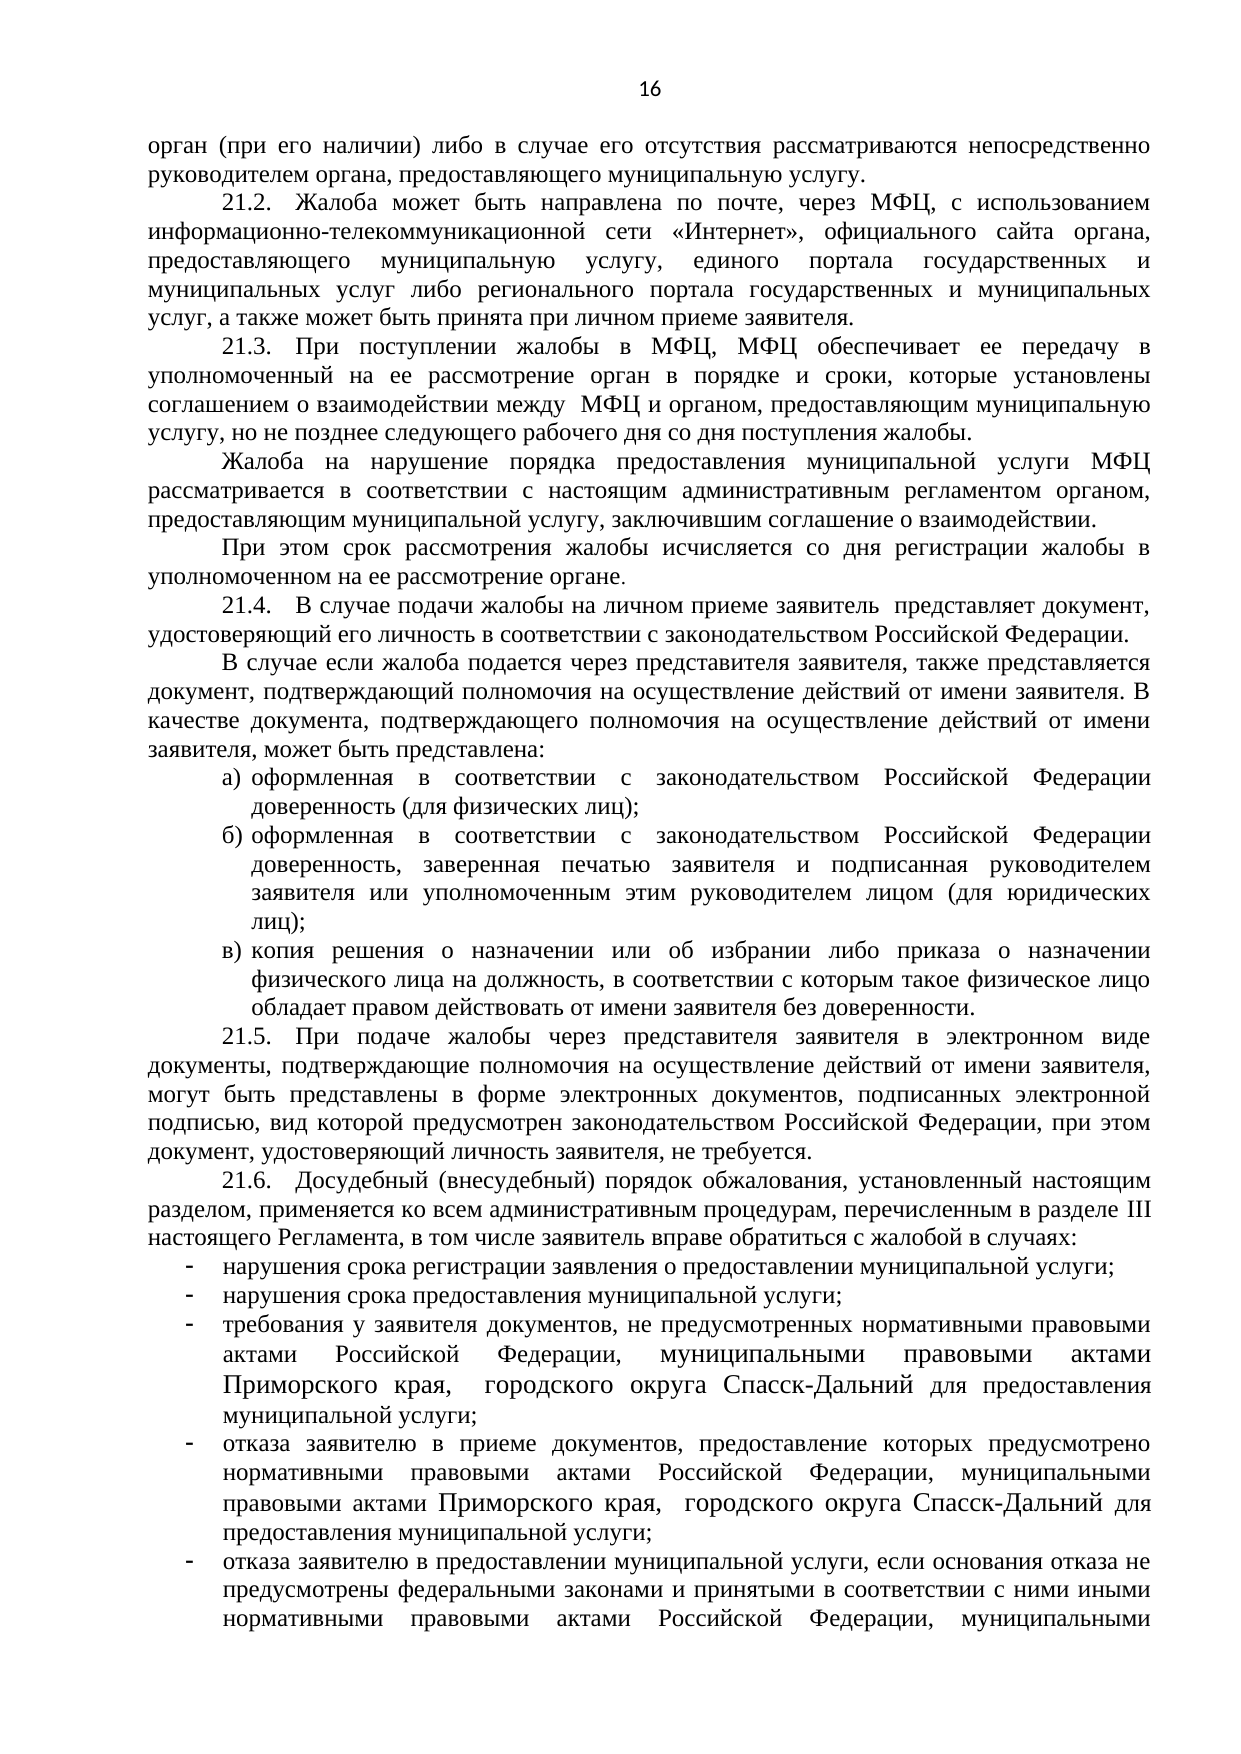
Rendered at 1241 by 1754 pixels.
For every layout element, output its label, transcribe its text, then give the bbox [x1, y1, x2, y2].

text В случае если жалоба подается через представителя заявителя, также представляется документ, подтверждающий полномочия на осуществление действий от имени заявителя. В качестве документа, подтверждающего полномочия на осуществление действий от имени заявителя, может быть представлена: [148, 647, 1152, 762]
list отказа заявителю в приеме документов, предоставление которых предусмотрено нормативными правовыми актами Российской Федерации, муниципальными правовыми актами Приморского края, городского округа Спасск-Дальний для предоставления муниципальной услуги; [185, 1428, 1152, 1546]
list При подаче жалобы через представителя заявителя в электронном виде документы, подтверждающие полномочия на осуществление действий от имени заявителя, могут быть представлены в форме электронных документов, подписанных электронной подписью, вид которой предусмотрен законодательством Российской Федерации, при этом документ, удостоверяющий личность заявителя, не требуется. [148, 1021, 1152, 1165]
list Досудебный (внесудебный) порядок обжалования, установленный настоящим разделом, применяется ко всем административным процедурам, перечисленным в разделе III настоящего Регламента, в том числе заявитель вправе обратиться с жалобой в случаях: [148, 1165, 1152, 1251]
text Жалоба на нарушение порядка предоставления муниципальной услуги МФЦ рассматривается в соответствии с настоящим административным регламентом органом, предоставляющим муниципальной услугу, заключившим соглашение о взаимодействии. [148, 446, 1152, 532]
list нарушения срока регистрации заявления о предоставлении муниципальной услуги; [185, 1251, 1152, 1280]
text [148, 130, 1152, 187]
list Жалоба может быть направлена по почте, через МФЦ, с использованием информационно-телекоммуникационной сети «Интернет», официального сайта органа, предоставляющего муниципальную услугу, единого портала государственных и муниципальных услуг либо регионального портала государственных и муниципальных услуг, а также может быть принята при личном приеме заявителя. [148, 187, 1152, 331]
list требования у заявителя документов, не предусмотренных нормативными правовыми актами Российской Федерации, муниципальными правовыми актами Приморского края, городского округа Спасск-Дальний для предоставления муниципальной услуги; [185, 1309, 1152, 1428]
list При поступлении жалобы в МФЦ, МФЦ обеспечивает ее передачу в уполномоченный на ее рассмотрение орган в порядке и сроки, которые установлены соглашением о взаимодействии между МФЦ и органом, предоставляющим муниципальную услугу, но не позднее следующего рабочего дня со дня поступления жалобы. [148, 331, 1152, 446]
list В случае подачи жалобы на личном приеме заявитель представляет документ, удостоверяющий его личность в соответствии с законодательством Российской Федерации. [148, 590, 1152, 647]
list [185, 1546, 1152, 1632]
list оформленная в соответствии с законодательством Российской Федерации доверенность (для физических лиц); [222, 762, 1152, 820]
text При этом срок рассмотрения жалобы исчисляется со дня регистрации жалобы в уполномоченном на ее рассмотрение органе. [148, 532, 1152, 590]
list нарушения срока предоставления муниципальной услуги; [185, 1280, 1152, 1309]
list оформленная в соответствии с законодательством Российской Федерации доверенность, заверенная печатью заявителя и подписанная руководителем заявителя или уполномоченным этим руководителем лицом (для юридических лиц); [222, 820, 1152, 935]
list копия решения о назначении или об избрании либо приказа о назначении физического лица на должность, в соответствии с которым такое физическое лицо обладает правом действовать от имени заявителя без доверенности. [222, 935, 1152, 1021]
